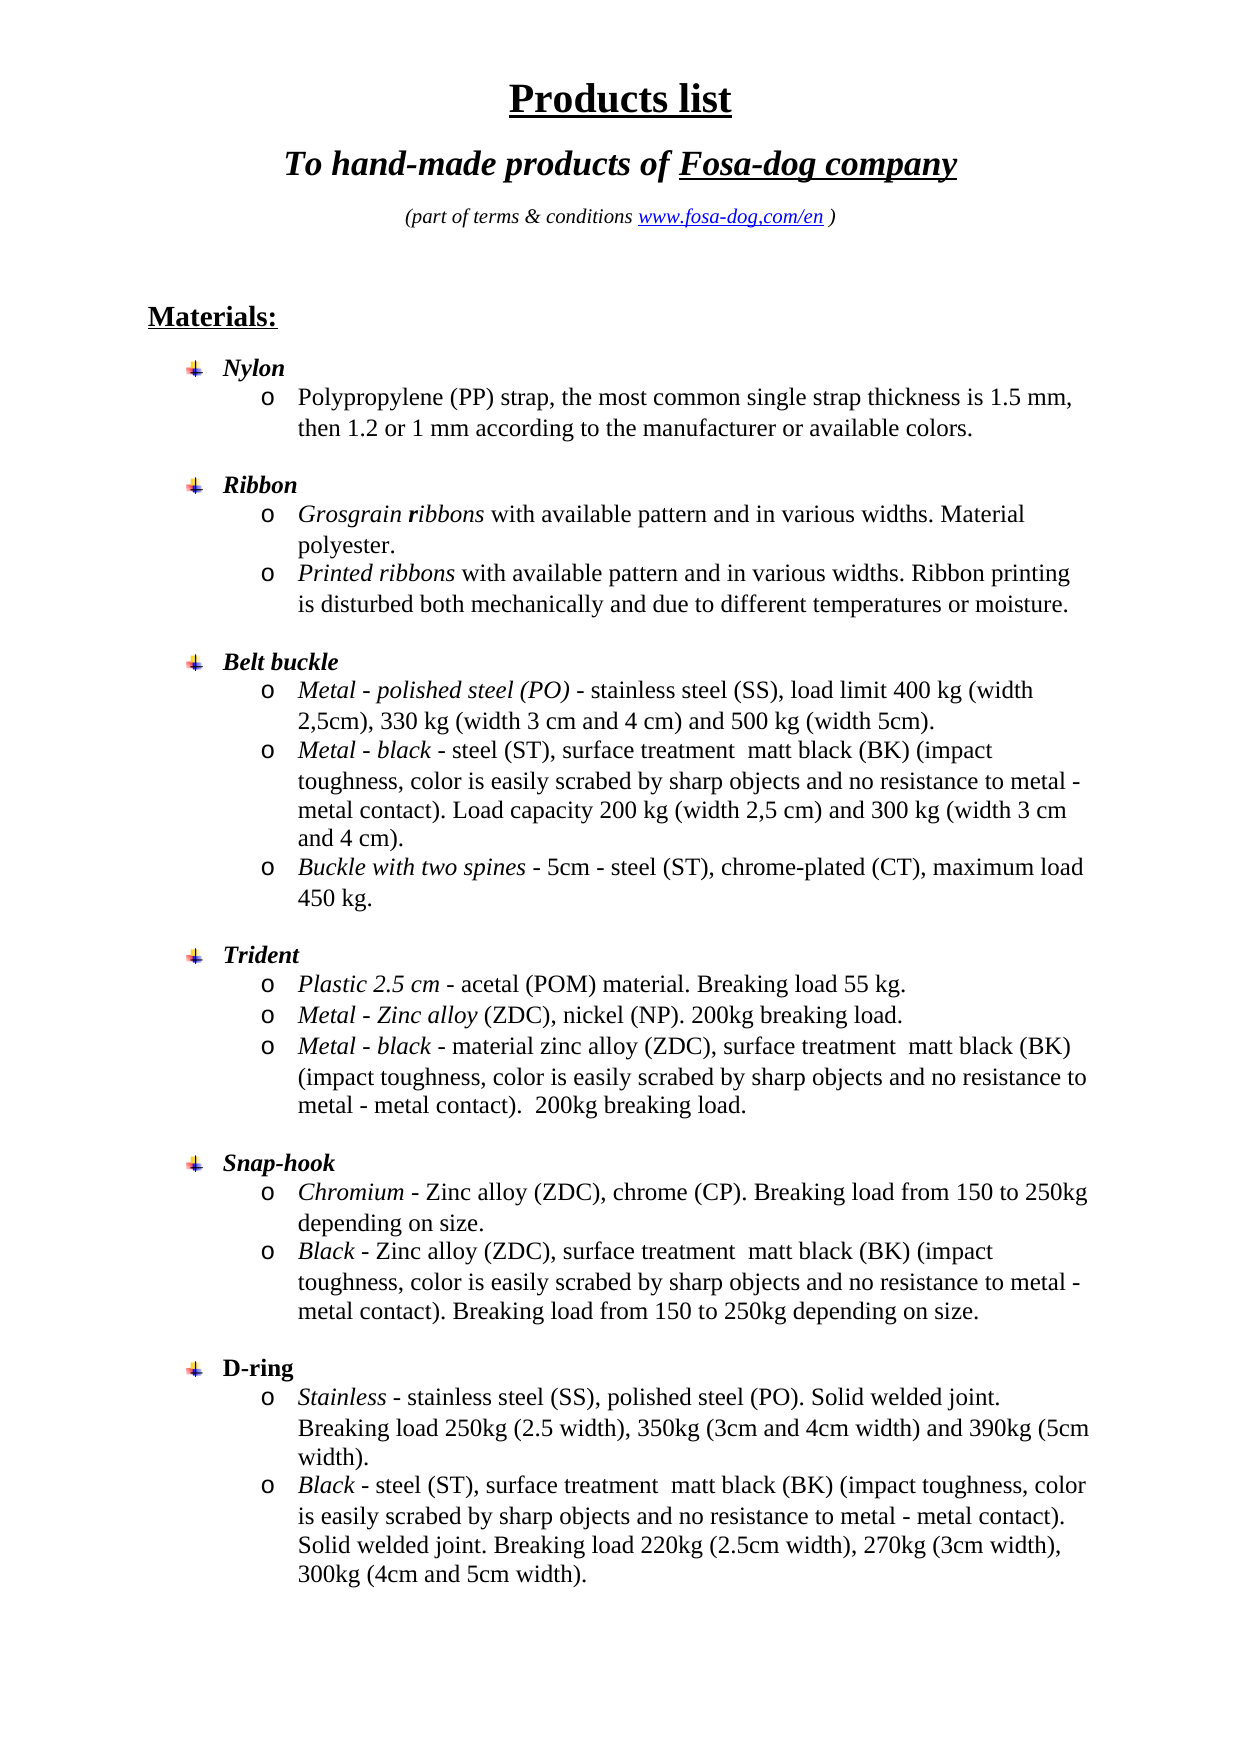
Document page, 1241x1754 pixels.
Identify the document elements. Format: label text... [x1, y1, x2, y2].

picture [186, 653, 203, 671]
list Buckle with two spines - 5cm - steel (ST), chrome-plated (CT), maximum load 450 kg. [260, 852, 1093, 912]
text (part of terms & conditions www.fosa-dog,com/en ) [148, 204, 1093, 228]
list Snap-hook [185, 1148, 1093, 1177]
list Chromium - Zinc alloy (ZDC), chrome (CP). Breaking load from 150 to 250kg depending on size. [260, 1177, 1093, 1236]
list D-ring [185, 1353, 1093, 1382]
list Polypropylene (PP) strap, the most common single strap thickness is 1.5 mm, then 1.2 or 1 mm according to the manufacturer or available colors. [260, 382, 1093, 441]
text Products list [148, 74, 1093, 122]
list Ribbon [185, 470, 1093, 499]
picture [186, 1360, 203, 1377]
list Belt buckle [185, 647, 1093, 676]
list Printed ribbons with available pattern and in various widths. Ribbon printing is disturbed both mechanically and due to different temperatures or moisture. [260, 558, 1093, 618]
list Trident [185, 941, 1093, 969]
picture [186, 947, 203, 964]
list Plastic 2.5 cm - acetal (POM) material. Breaking load 55 kg. [260, 969, 1093, 1000]
text To hand-made products of Fosa-dog company [148, 143, 1093, 183]
list Black - steel (ST), surface treatment matt black (BK) (impact toughness, color is easily scrabed by sharp objects and no resistance to metal - metal contact). Solid welded joint. Breaking load 220kg (2.5cm width), 270kg (3cm width), 300kg (4cm and 5cm width). [260, 1471, 1093, 1588]
list Grosgrain ribbons with available pattern and in various widths. Material polyester. [260, 499, 1093, 558]
list Metal - polished steel (PO) - stainless steel (SS), load limit 400 kg (width 2,5cm), 330 kg (width 3 cm and 4 cm) and 500 kg (width 5cm). [260, 676, 1093, 735]
list Metal - Zinc alloy (ZDC), nickel (NP). 200kg breaking load. [260, 1000, 1093, 1031]
list Stainless - stainless steel (SS), polished steel (PO). Solid welded joint. Breaking load 250kg (2.5 width), 350kg (3cm and 4cm width) and 390kg (5cm width). [260, 1382, 1093, 1471]
picture [186, 1154, 203, 1172]
list Metal - black - material zinc alloy (ZDC), surface treatment matt black (BK) (impact toughness, color is easily scrabed by sharp objects and no resistance to metal - metal contact). 200kg breaking load. [260, 1031, 1093, 1119]
list Nylon [185, 353, 1093, 382]
picture [186, 476, 203, 494]
list Black - Zinc alloy (ZDC), surface treatment matt black (BK) (impact toughness, color is easily scrabed by sharp objects and no resistance to metal - metal contact). Breaking load from 150 to 250kg depending on size. [260, 1236, 1093, 1325]
text Materials: [148, 299, 1093, 332]
picture [186, 359, 203, 377]
list Metal - black - steel (ST), surface treatment matt black (BK) (impact toughness, color is easily scrabed by sharp objects and no resistance to metal - metal contact). Load capacity 200 kg (width 2,5 cm) and 300 kg (width 3 cm and 4 cm). [260, 735, 1093, 852]
